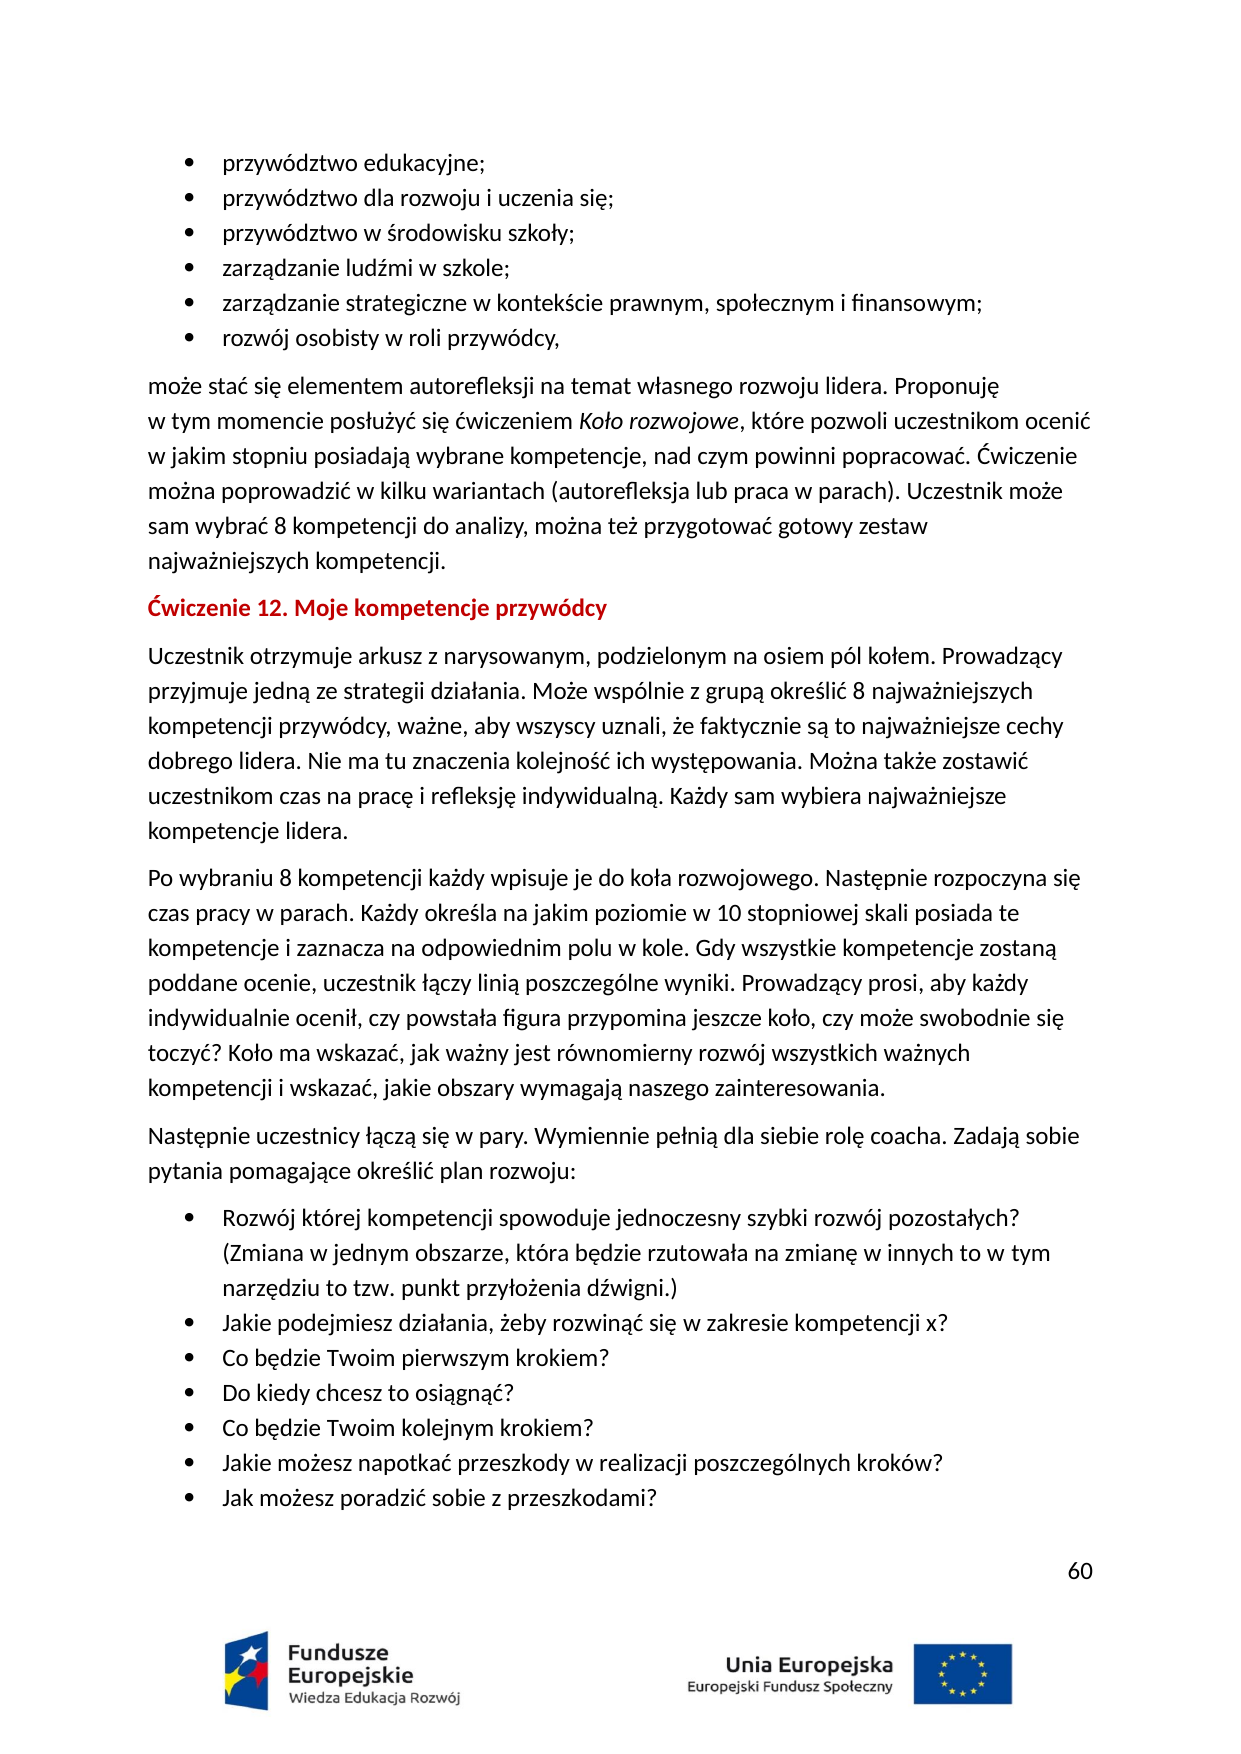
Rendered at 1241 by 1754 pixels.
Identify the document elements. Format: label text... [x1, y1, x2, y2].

subtitle Ćwiczenie 12. Moje kompetencje przywódcy [148, 593, 1093, 623]
list zarządzanie ludźmi w szkole; [185, 253, 1093, 283]
text może stać się elementem autorefleksji na temat własnego rozwoju lidera. Proponuję w tym momencie posłużyć się ćwiczeniem Koło rozwojowe, które pozwoli uczestnikom ocenić w jakim stopniu posiadają wybrane kompetencje, nad czym powinni popracować. Ćwiczenie można poprowadzić w kilku wariantach (autorefleksja lub praca w parach). Uczestnik może sam wybrać 8 kompetencji do analizy, można też przygotować gotowy zestaw najważniejszych kompetencji. [148, 370, 1093, 576]
list Do kiedy chcesz to osiągnąć? [185, 1378, 1093, 1408]
list Jakie podejmiesz działania, żeby rozwinąć się w zakresie kompetencji x? [185, 1308, 1093, 1338]
list przywództwo edukacyjne; [185, 148, 1093, 178]
text Następnie uczestnicy łączą się w pary. Wymiennie pełnią dla siebie rolę coacha. Zadają sobie pytania pomagające określić plan rozwoju: [148, 1120, 1093, 1186]
list Co będzie Twoim pierwszym krokiem? [185, 1343, 1093, 1373]
list Jakie możesz napotkać przeszkody w realizacji poszczególnych kroków? [185, 1448, 1093, 1478]
list Rozwój której kompetencji spowoduje jednoczesny szybki rozwój pozostałych? (Zmiana w jednym obszarze, która będzie rzutowała na zmianę w innych to w tym narzędziu to tzw. punkt przyłożenia dźwigni.) [185, 1203, 1093, 1303]
list przywództwo w środowisku szkoły; [185, 218, 1093, 248]
picture [203, 1611, 1038, 1729]
text Uczestnik otrzymuje arkusz z narysowanym, podzielonym na osiem pól kołem. Prowadzący przyjmuje jedną ze strategii działania. Może wspólnie z grupą określić 8 najważniejszych kompetencji przywódcy, ważne, aby wszyscy uznali, że faktycznie są to najważniejsze cechy dobrego lidera. Nie ma tu znaczenia kolejność ich występowania. Można także zostawić uczestnikom czas na pracę i refleksję indywidualną. Każdy sam wybiera najważniejsze kompetencje lidera. [148, 640, 1093, 846]
list Jak możesz poradzić sobie z przeszkodami? [185, 1483, 1093, 1513]
text Po wybraniu 8 kompetencji każdy wpisuje je do koła rozwojowego. Następnie rozpoczyna się czas pracy w parach. Każdy określa na jakim poziomie w 10 stopniowej skali posiada te kompetencje i zaznacza na odpowiednim polu w kole. Gdy wszystkie kompetencje zostaną poddane ocenie, uczestnik łączy linią poszczególne wyniki. Prowadzący prosi, aby każdy indywidualnie ocenił, czy powstała figura przypomina jeszcze koło, czy może swobodnie się toczyć? Koło ma wskazać, jak ważny jest równomierny rozwój wszystkich ważnych kompetencji i wskazać, jakie obszary wymagają naszego zainteresowania. [148, 863, 1093, 1103]
list przywództwo dla rozwoju i uczenia się; [185, 183, 1093, 213]
list Co będzie Twoim kolejnym krokiem? [185, 1413, 1093, 1443]
list rozwój osobisty w roli przywódcy, [185, 323, 1093, 353]
list zarządzanie strategiczne w kontekście prawnym, społecznym i finansowym; [185, 288, 1093, 318]
